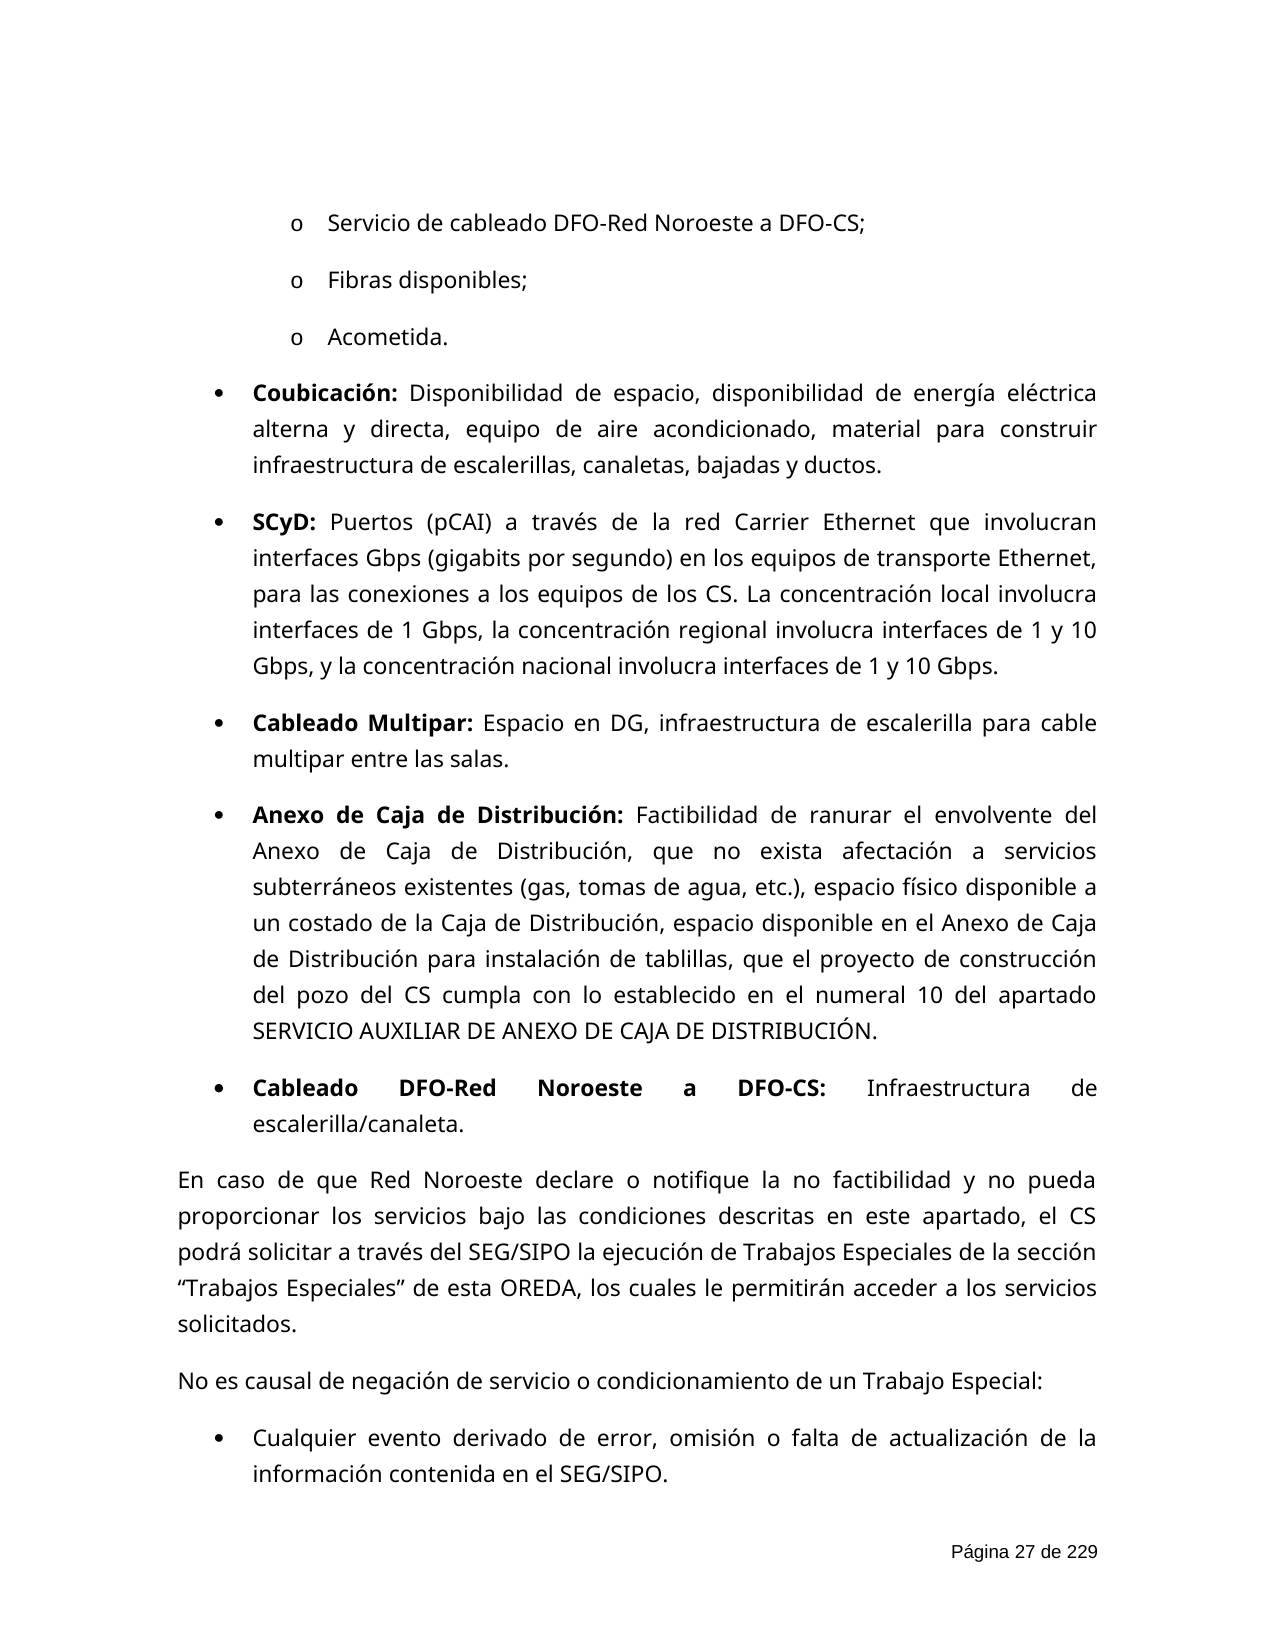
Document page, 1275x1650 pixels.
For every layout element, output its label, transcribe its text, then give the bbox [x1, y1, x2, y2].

list Acometida. [290, 321, 1098, 352]
list Fibras disponibles; [290, 264, 1098, 295]
list Cableado DFO-Red Noroeste a DFO-CS: Infraestructura de escalerilla/canaleta. [215, 1072, 1098, 1139]
list Cableado Multipar: Espacio en DG, infraestructura de escalerilla para cable multipar entre las salas. [215, 707, 1098, 774]
text No es causal de negación de servicio o condicionamiento de un Trabajo Especial: [177, 1365, 1098, 1396]
list Servicio de cableado DFO-Red Noroeste a DFO-CS; [290, 207, 1098, 238]
list Coubicación: Disponibilidad de espacio, disponibilidad de energía eléctrica alterna y directa, equipo de aire acondicionado, material para construir infraestructura de escalerillas, canaletas, bajadas y ductos. [215, 377, 1098, 481]
list Cualquier evento derivado de error, omisión o falta de actualización de la información contenida en el SEG/SIPO. [215, 1422, 1098, 1489]
text En caso de que Red Noroeste declare o notifique la no factibilidad y no pueda proporcionar los servicios bajo las condiciones descritas en este apartado, el CS podrá solicitar a través del SEG/SIPO la ejecución de Trabajos Especiales de la sección “Trabajos Especiales” de esta OREDA, los cuales le permitirán acceder a los servicios solicitados. [177, 1164, 1098, 1339]
list Anexo de Caja de Distribución: Factibilidad de ranurar el envolvente del Anexo de Caja de Distribución, que no exista afectación a servicios subterráneos existentes (gas, tomas de agua, etc.), espacio físico disponible a un costado de la Caja de Distribución, espacio disponible en el Anexo de Caja de Distribución para instalación de tablillas, que el proyecto de construcción del pozo del CS cumpla con lo establecido en el numeral 10 del apartado SERVICIO AUXILIAR DE ANEXO DE CAJA DE DISTRIBUCIÓN. [215, 799, 1098, 1046]
list SCyD: Puertos (pCAI) a través de la red Carrier Ethernet que involucran interfaces Gbps (gigabits por segundo) en los equipos de transporte Ethernet, para las conexiones a los equipos de los CS. La concentración local involucra interfaces de 1 Gbps, la concentración regional involucra interfaces de 1 y 10 Gbps, y la concentración nacional involucra interfaces de 1 y 10 Gbps. [215, 506, 1098, 681]
